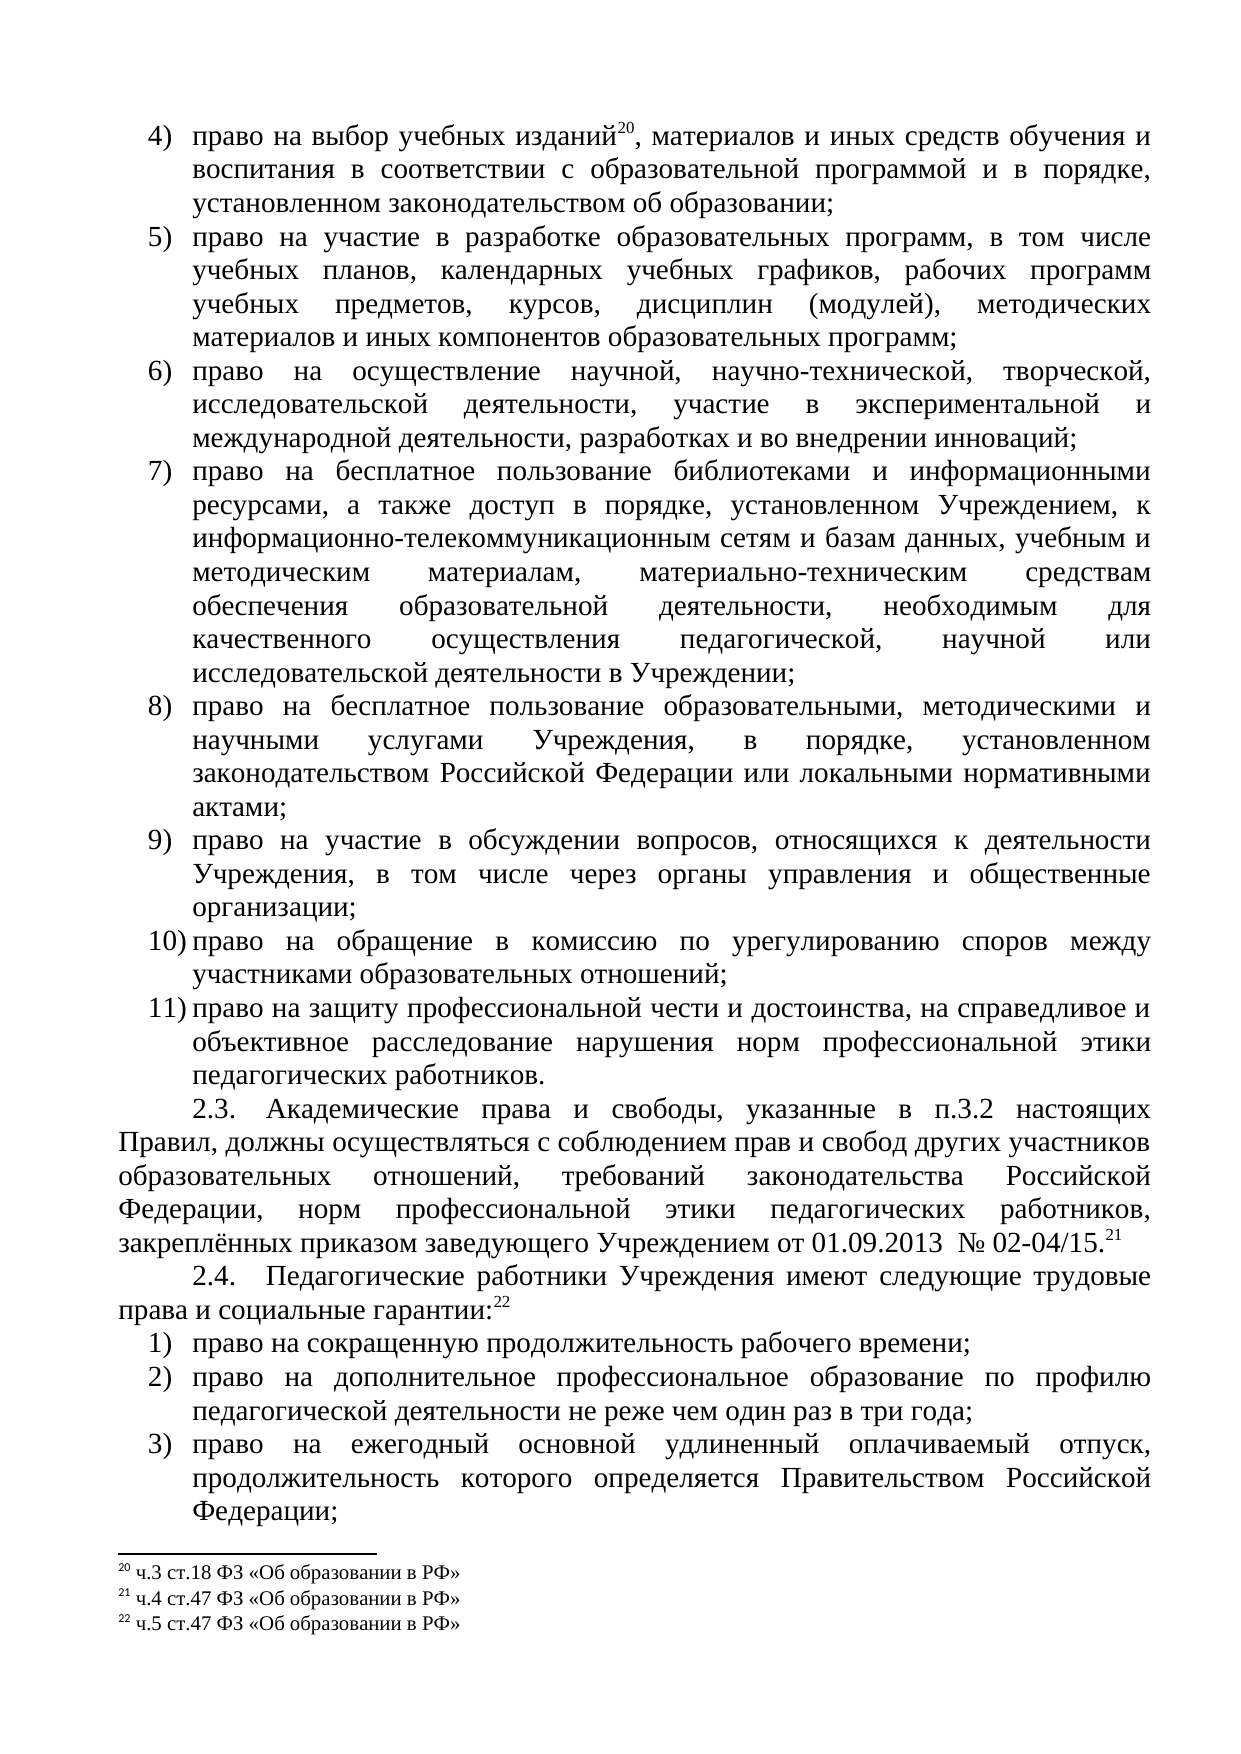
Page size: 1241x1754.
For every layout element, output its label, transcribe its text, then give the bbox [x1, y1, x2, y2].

list право на участие в разработке образовательных программ, в том числе учебных планов, календарных учебных графиков, рабочих программ учебных предметов, курсов, дисциплин (модулей), методических материалов и иных компонентов образовательных программ; [148, 219, 1152, 353]
list право на участие в обсуждении вопросов, относящихся к деятельности Учреждения, в том числе через органы управления и общественные организации; [148, 822, 1152, 923]
list Академические права и свободы, указанные в п.3.2 настоящих Правил, должны осуществляться с соблюдением прав и свобод других участников образовательных отношений, требований законодательства Российской Федерации, норм профессиональной этики педагогических работников, закреплённых приказом заведующего Учреждением от 01.09.2013 № 02-04/15. [118, 1091, 1152, 1258]
list право на бесплатное пользование библиотеками и информационными ресурсами, а также доступ в порядке, установленном Учреждением, к информационно-телекоммуникационным сетям и базам данных, учебным и методическим материалам, материально-техническим средствам обеспечения образовательной деятельности, необходимым для качественного осуществления педагогической, научной или исследовательской деятельности в Учреждении; [148, 453, 1152, 688]
list право на ежегодный основной удлиненный оплачиваемый отпуск, продолжительность которого определяется Правительством Российской Федерации; [148, 1426, 1152, 1527]
list право на осуществление научной, научно-технической, творческой, исследовательской деятельности, участие в экспериментальной и международной деятельности, разработках и во внедрении инноваций; [148, 353, 1152, 453]
list Педагогические работники Учреждения имеют следующие трудовые права и социальные гарантии: [118, 1258, 1152, 1326]
list право на бесплатное пользование образовательными, методическими и научными услугами Учреждения, в порядке, установленном законодательством Российской Федерации или локальными нормативными актами; [148, 688, 1152, 822]
list право на сокращенную продолжительность рабочего времени; [148, 1326, 1152, 1359]
list право на дополнительное профессиональное образование по профилю педагогической деятельности не реже чем один раз в три года; [148, 1359, 1152, 1426]
list право на обращение в комиссию по урегулированию споров между участниками образовательных отношений; [148, 923, 1152, 990]
list право на защиту профессиональной чести и достоинства, на справедливое и объективное расследование нарушения норм профессиональной этики педагогических работников. [148, 990, 1152, 1091]
list право на выбор учебных изданий, материалов и иных средств обучения и воспитания в соответствии с образовательной программой и в порядке, установленном законодательством об образовании; [148, 118, 1152, 219]
